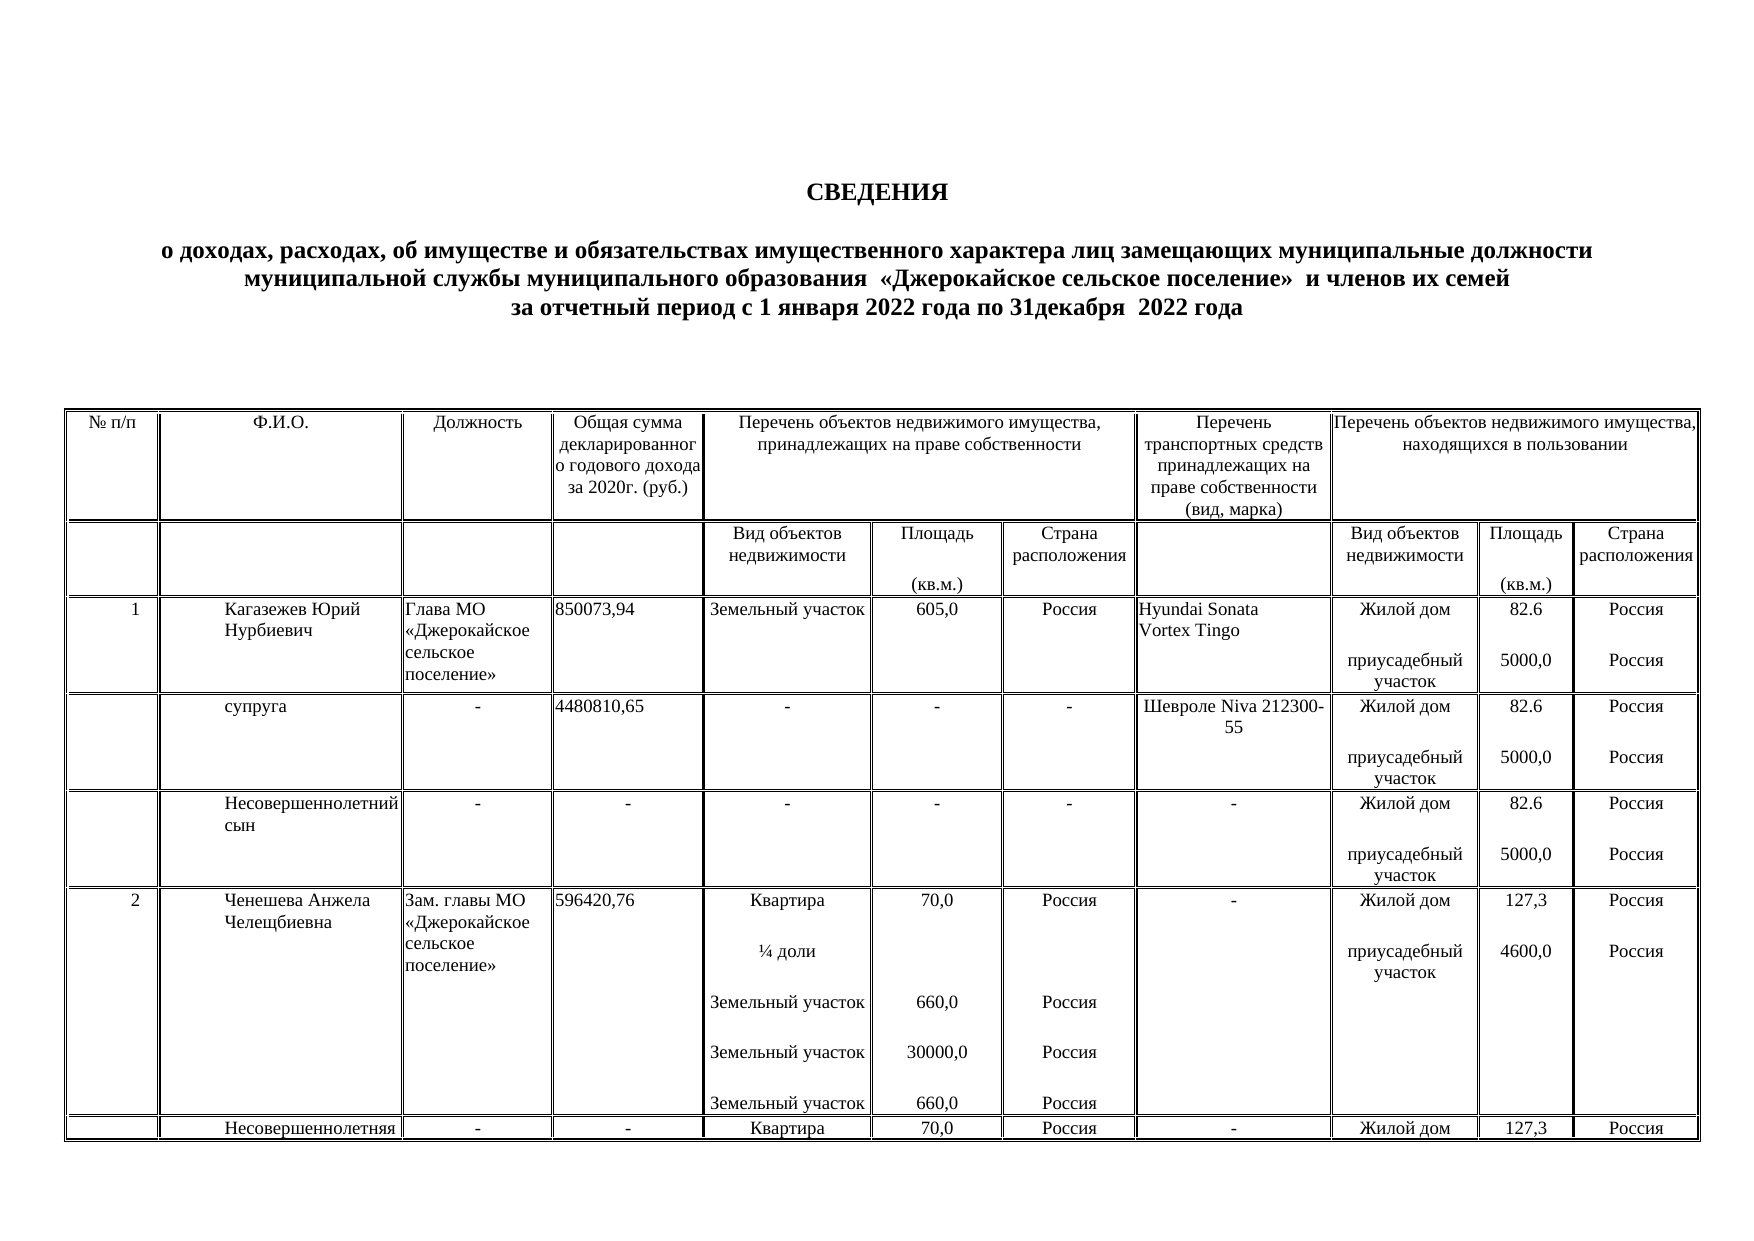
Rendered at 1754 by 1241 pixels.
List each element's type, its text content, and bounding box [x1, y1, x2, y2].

table_cell [65, 692, 159, 789]
table_cell Квартира ¼ доли [703, 1117, 871, 1138]
table_cell 2 [65, 886, 159, 1113]
table_cell Квартира ¼ доли Земельный участок Земельный участок Земельный участок [705, 889, 870, 1113]
table_cell - [403, 1117, 553, 1138]
table_cell Россия Россия [1573, 886, 1699, 1113]
table_cell Жилой дом приусадебный участок [1333, 792, 1477, 886]
text о доходах, расходах, об имуществе и обязательствах имущественного характера лиц замещающих муниципальные должности муниципальной службы муниципального образования «Джерокайское сельское поселение» и членов их семей [118, 235, 1636, 292]
table_cell Жилой дом приусадебный участок [1333, 598, 1477, 692]
table_cell Кагазежев Юрий Нурбиевич [161, 598, 401, 692]
table_header Ф.И.О. [159, 412, 403, 519]
table_cell - [1004, 792, 1134, 886]
table_cell Вид объектов недвижимости [1333, 523, 1477, 594]
table_cell Россия Россия [1575, 595, 1698, 692]
table_cell 70,0 [871, 1117, 1003, 1138]
table_cell Земельный участок [705, 598, 870, 692]
table_cell - [873, 792, 1001, 886]
table_header Перечень транспортных средств принадлежащих на праве собственности (вид, марка) [1136, 412, 1331, 519]
table_cell 82.6 5000,0 [1480, 792, 1572, 886]
table_cell Площадь (кв.м.) [873, 523, 1001, 594]
table_cell [65, 789, 159, 886]
table_cell Несовершеннолетний сын [161, 792, 401, 886]
table_cell Россия [1004, 598, 1134, 692]
table_cell [404, 523, 551, 594]
table_cell Вид объектов недвижимости [705, 523, 870, 594]
table_cell - [1136, 1117, 1331, 1138]
table_cell 127,3 4600,0 [1479, 1117, 1573, 1138]
table_cell 605,0 [873, 598, 1001, 692]
table_cell Зам. главы МО «Джерокайское сельское поселение» [404, 889, 551, 1113]
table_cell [1331, 1117, 1478, 1138]
table_cell Страна расположения [1575, 519, 1698, 594]
table_cell 1 [67, 595, 157, 692]
table_header № п/п [67, 410, 159, 519]
table_cell Россия Россия [1573, 1114, 1698, 1138]
table_cell 850073,94 [554, 598, 702, 692]
table_cell Россия [1003, 1114, 1136, 1138]
table_cell 82.6 5000,0 [1480, 598, 1572, 692]
table_cell - [404, 792, 551, 886]
table_cell - [554, 792, 702, 886]
table_cell Жилой дом приусадебный участок [1333, 889, 1477, 1113]
table_cell 127,3 4600,0 [1480, 889, 1572, 1113]
table_header Перечень объектов недвижимого имущества, находящихся в пользовании [1331, 412, 1697, 519]
table_cell Ченешева Анжела Челещбиевна [161, 889, 401, 1113]
table_cell - [705, 792, 870, 886]
table_cell Глава МО «Джерокайское сельское поселение» [404, 598, 551, 692]
table_cell - [873, 695, 1001, 789]
table_cell Россия Россия Россия Россия [1004, 889, 1134, 1113]
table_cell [159, 1117, 403, 1138]
table_cell Россия Россия [1573, 692, 1699, 789]
text за отчетный период с 1 января 2022 года по 31декабря 2022 года [118, 292, 1636, 321]
table_cell [67, 519, 157, 594]
table_cell - [1004, 695, 1134, 789]
table_cell [554, 523, 702, 594]
table_cell супруга [161, 695, 401, 789]
table_cell [161, 523, 401, 594]
table_cell [1138, 523, 1330, 594]
table_cell Россия Россия [1573, 789, 1699, 886]
table_header Перечень объектов недвижимого имущества, принадлежащих на праве собственности [703, 410, 1136, 519]
table_cell Площадь (кв.м.) [1480, 523, 1572, 594]
table_cell - [705, 695, 870, 789]
table_cell 70,0 660,0 30000,0 660,0 [873, 889, 1001, 1113]
table_cell 4480810,65 [554, 695, 702, 789]
table_cell - [404, 695, 551, 789]
table_cell [67, 1114, 159, 1138]
table_cell - [1138, 889, 1330, 1113]
table_cell - [553, 1117, 703, 1138]
table_cell Шевроле Niva 212300-55 [1138, 695, 1330, 789]
text СВЕДЕНИЯ [118, 177, 1636, 206]
table_cell Hyundai Sonata Vortex Tingo [1138, 598, 1330, 692]
table_cell Страна расположения [1004, 523, 1134, 594]
table_cell 82.6 5000,0 [1480, 695, 1572, 789]
table_cell 596420,76 [554, 889, 702, 1113]
table_header Должность [403, 412, 553, 519]
table_header Общая сумма декларированного годового дохода за 2020г. (руб.) [553, 412, 703, 519]
table_cell Жилой дом приусадебный участок [1333, 695, 1477, 789]
table_cell - [1138, 792, 1330, 886]
